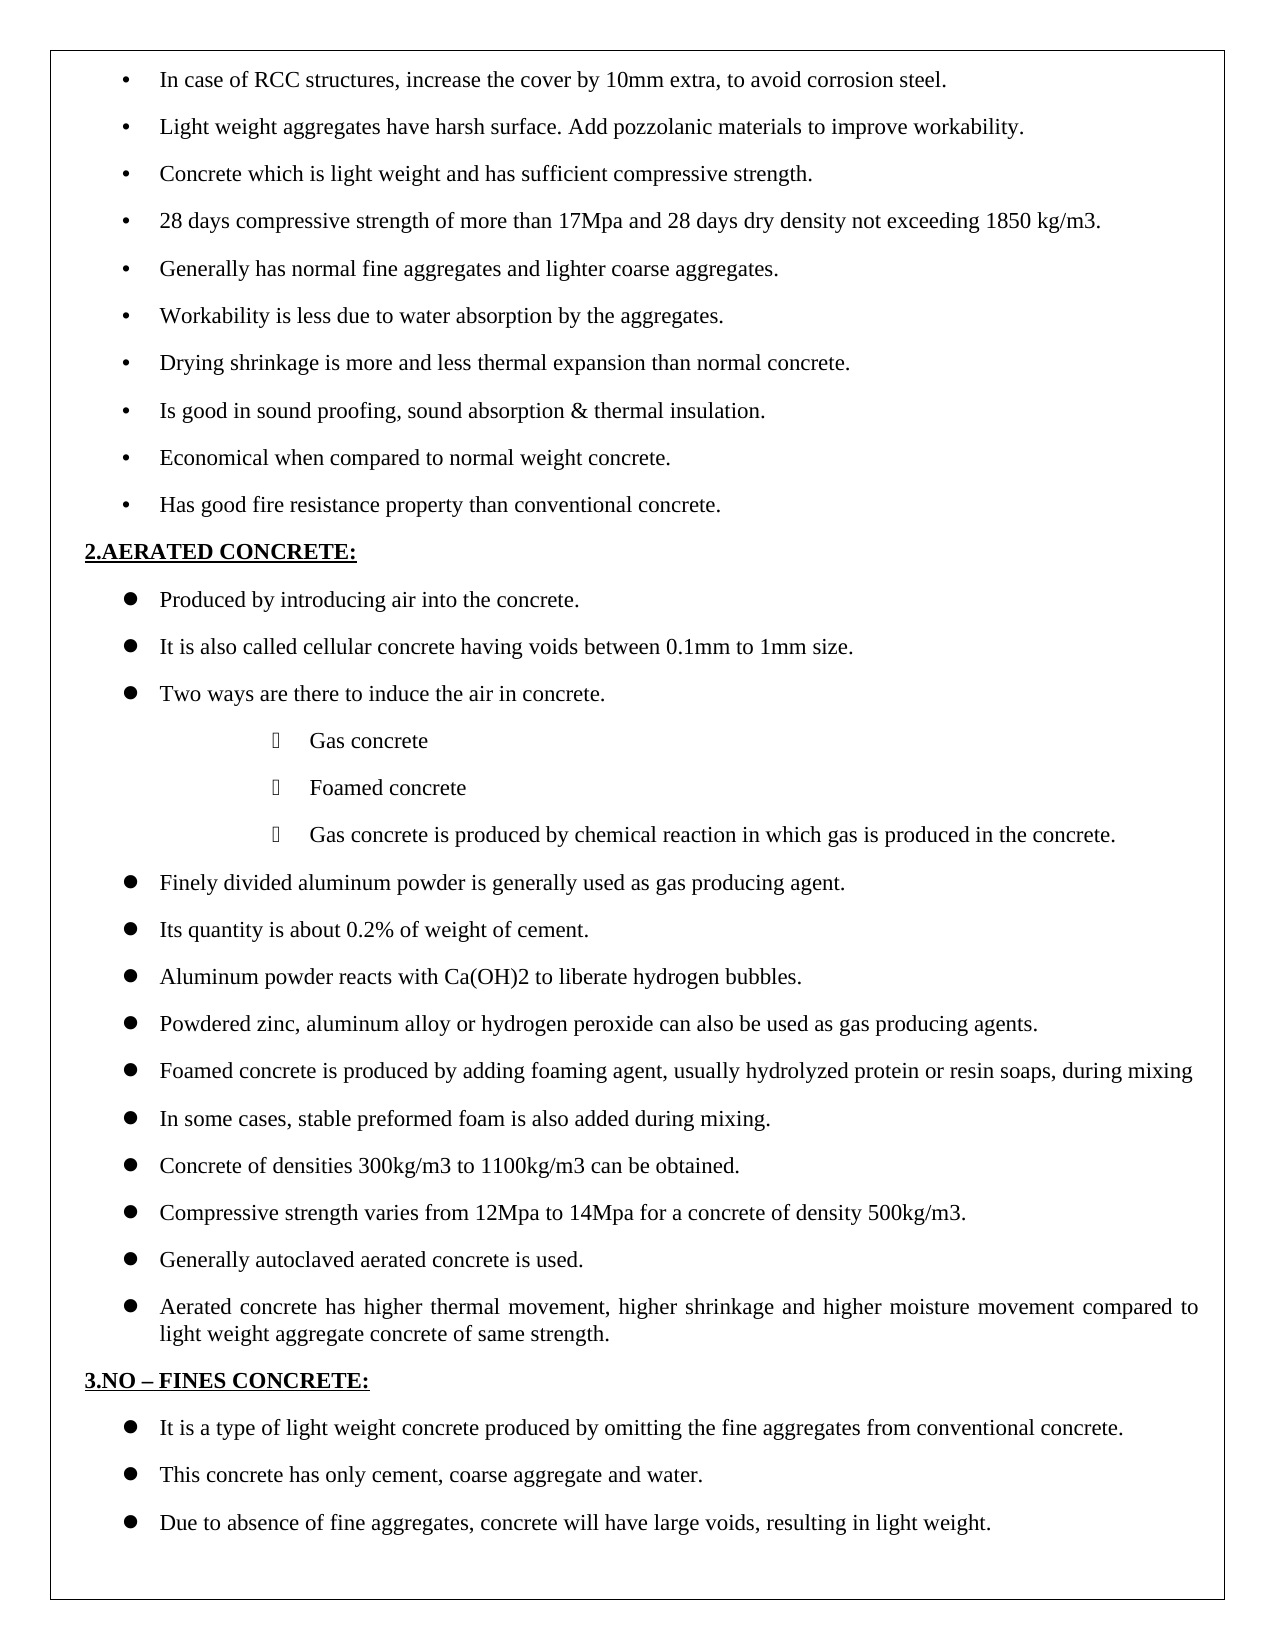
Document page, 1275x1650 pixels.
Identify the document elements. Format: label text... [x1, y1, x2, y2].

list It is a type of light weight concrete produced by omitting the fine aggregates from conventional concrete. [122, 1414, 1200, 1441]
list In case of RCC structures, increase the cover by 10mm extra, to avoid corrosion steel. [122, 66, 1200, 92]
list Has good fire resistance property than conventional concrete. [122, 491, 1200, 518]
list Concrete which is light weight and has sufficient compressive strength. [122, 160, 1200, 187]
list Gas concrete [272, 727, 1200, 753]
list Its quantity is about 0.2% of weight of cement. [122, 916, 1200, 942]
list Aluminum powder reacts with Ca(OH)2 to liberate hydrogen bubbles. [122, 963, 1200, 989]
list Compressive strength varies from 12Mpa to 14Mpa for a concrete of density 500kg/m3. [122, 1199, 1200, 1225]
list Generally has normal fine aggregates and lighter coarse aggregates. [122, 255, 1200, 281]
list Aerated concrete has higher thermal movement, higher shrinkage and higher moisture movement compared to light weight aggregate concrete of same strength. [122, 1293, 1200, 1346]
list Workability is less due to water absorption by the aggregates. [122, 302, 1200, 328]
text 2.AERATED CONCRETE: [84, 538, 1200, 565]
list Economical when compared to normal weight concrete. [122, 444, 1200, 470]
list Concrete of densities 300kg/m3 to 1100kg/m3 can be obtained. [122, 1152, 1200, 1178]
list Foamed concrete is produced by adding foaming agent, usually hydrolyzed protein or resin soaps, during mixing [122, 1057, 1200, 1084]
list Foamed concrete [272, 774, 1200, 801]
list Drying shrinkage is more and less thermal expansion than normal concrete. [122, 349, 1200, 376]
list It is also called cellular concrete having voids between 0.1mm to 1mm size. [122, 633, 1200, 659]
list Powdered zinc, aluminum alloy or hydrogen peroxide can also be used as gas producing agents. [122, 1010, 1200, 1037]
list Due to absence of fine aggregates, concrete will have large voids, resulting in light weight. [122, 1508, 1200, 1535]
list Light weight aggregates have harsh surface. Add pozzolanic materials to improve workability. [122, 113, 1200, 139]
list This concrete has only cement, coarse aggregate and water. [122, 1461, 1200, 1488]
list Two ways are there to induce the air in concrete. [122, 680, 1200, 706]
list 28 days compressive strength of more than 17Mpa and 28 days dry density not exceeding 1850 kg/m3. [122, 207, 1200, 234]
list In some cases, stable preformed foam is also added during mixing. [122, 1105, 1200, 1131]
list Generally autoclaved aerated concrete is used. [122, 1246, 1200, 1273]
list Finely divided aluminum powder is generally used as gas producing agent. [122, 869, 1200, 895]
list Is good in sound proofing, sound absorption & thermal insulation. [122, 397, 1200, 423]
text 3.NO – FINES CONCRETE: [84, 1367, 1200, 1393]
list Produced by introducing air into the concrete. [122, 586, 1200, 612]
list Gas concrete is produced by chemical reaction in which gas is produced in the concrete. [272, 822, 1200, 848]
